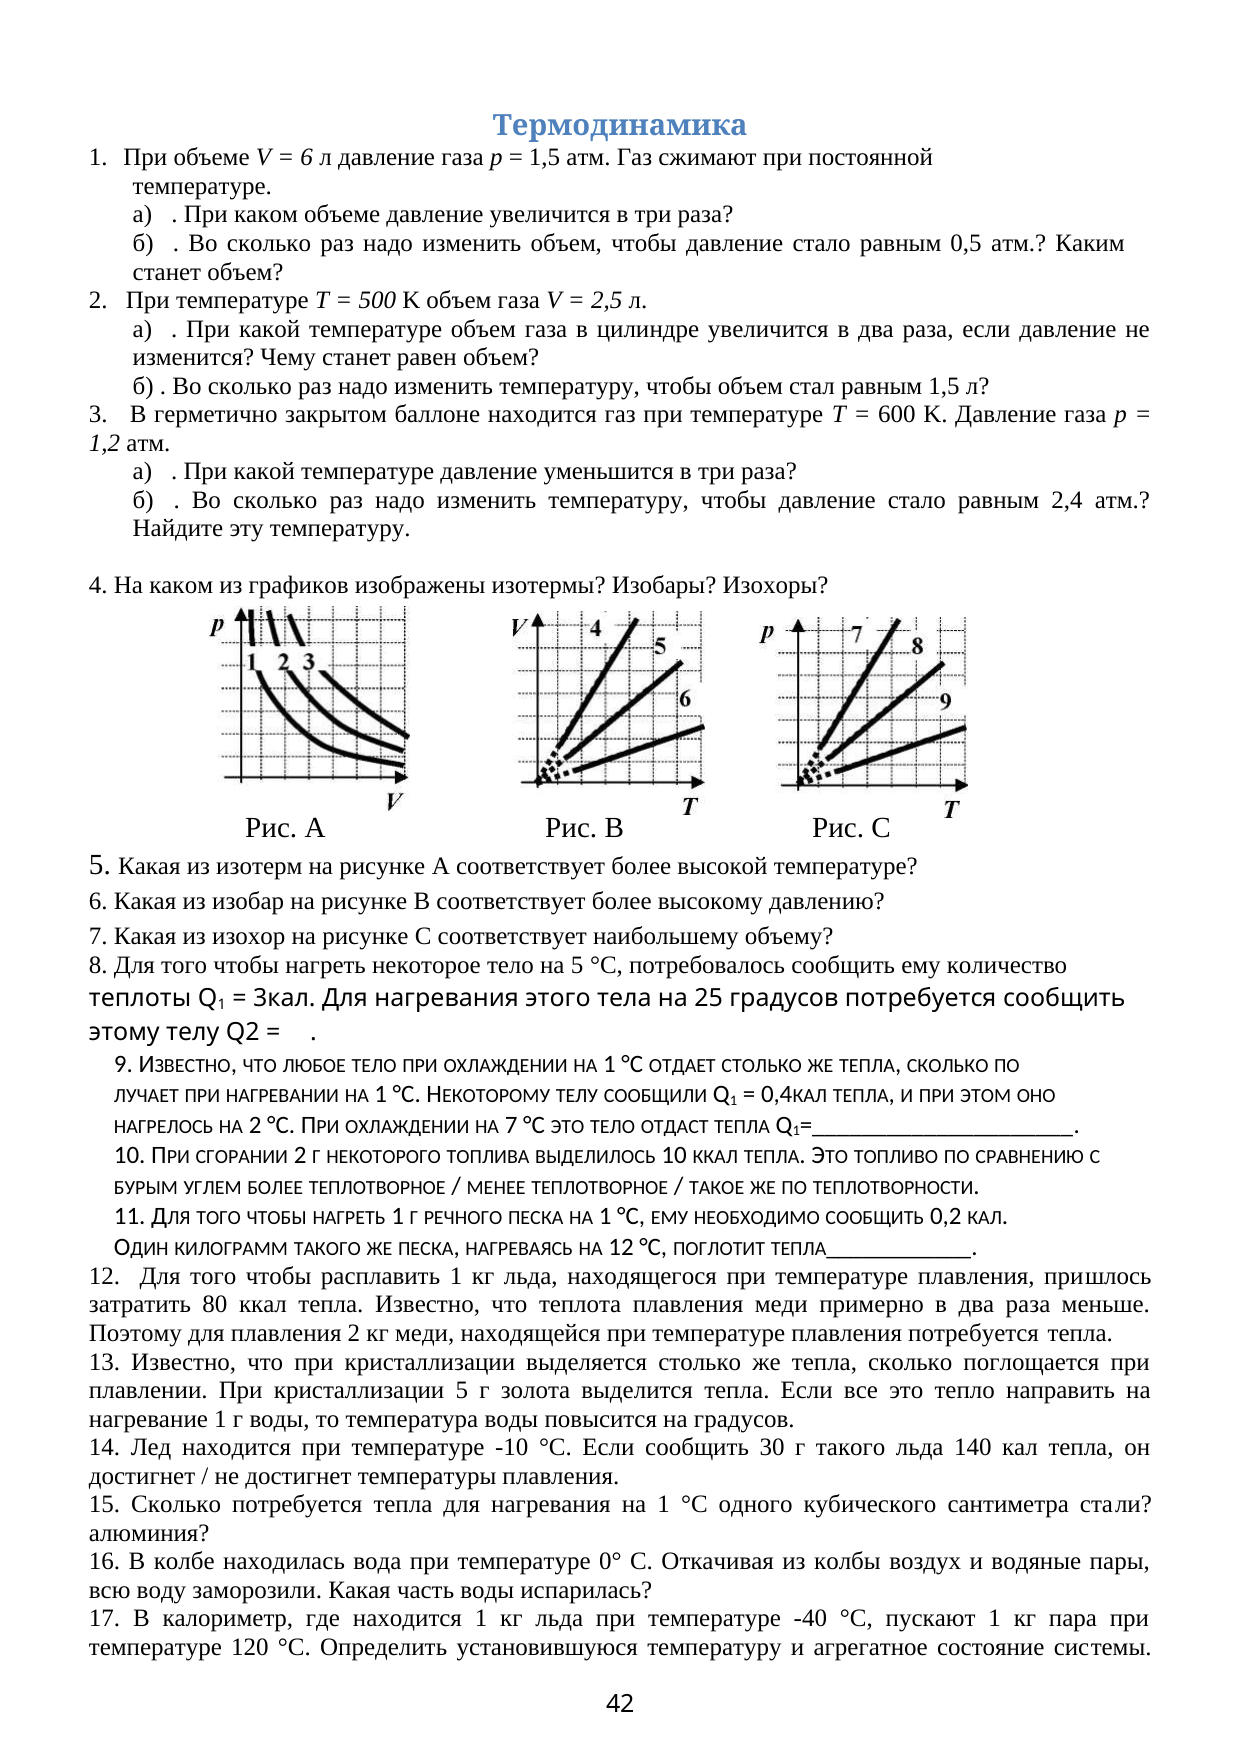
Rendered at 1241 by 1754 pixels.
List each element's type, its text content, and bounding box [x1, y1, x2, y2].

list При температуре T = 500 K объем газа V = 2,5 л. [89, 286, 1152, 314]
text Один килограмм такого же песка, нагреваясь на 12 °С, поглотит тепла . [114, 1231, 1152, 1261]
text а) . При какой температуре объем газа в цилиндре увеличится в два раза, если давление не изменится? Чему станет равен объем? [132, 314, 1152, 371]
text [89, 1604, 1152, 1661]
text 10. При сгорании 2 г некоторого топлива выделилось 10 ккал тепла. Это топливо по сравнению с бурым углем более теплотворное / менее теплотворное / такое же по теплотворности. [114, 1139, 1152, 1200]
text 11. Для того чтобы нагреть 1 г речного песка на 1 °С, ему необходимо сообщить 0,2 кал. [114, 1200, 1152, 1231]
text лучает при нагревании на 1 °С. Некоторому телу сообщили Q1 = 0,4кал тепла, и при этом оно нагрелось на 2 °С. При охлаждении на 7 °С это тело отдаст тепла Q1= . [114, 1078, 1152, 1139]
text 7. Какая из изохор на рисунке C соответствует наибольшему объему? [89, 916, 1152, 951]
list При объеме V = 6 л давление газа p = 1,5 атм. Газ сжимают при постоянной температуре. [89, 143, 1006, 200]
text 13. Известно, что при кристаллизации выделяется столько же тепла, сколько поглощается при плавлении. При кристаллизации 5 г золота выделится тепла. Если все это тепло направить на нагревание 1 г воды, то температура воды повысится на градусов. [89, 1347, 1152, 1433]
list В герметично закрытом баллоне находится газ при температуре T = 600 K. Давление газа p = 1,2 атм. [89, 400, 1152, 457]
text 14. Лед находится при температуре -10 °С. Если сообщить 30 г такого льда 140 кал тепла, он достигнет / не достигнет температуры плавления. [89, 1433, 1152, 1490]
subtitle Термодинамика [89, 109, 1152, 143]
text 9. Известно, что любое тело при охлаждении на 1 °С отдает столько же тепла, сколько по [114, 1048, 1152, 1078]
text 6. Какая из изобар на рисунке B соответствует более высокому давлению? [89, 881, 1152, 916]
text 15. Сколько потребуется тепла для нагревания на 1 °С одного кубического сантиметра стали? алюминия? [89, 1490, 1152, 1547]
text а) . При какой температуре давление уменьшится в три раза? [132, 457, 1152, 486]
text 4. На каком из графиков изображены изотермы? Изобары? Изохоры? [89, 573, 1152, 598]
text Рис. А Рис. B Рис. C [245, 598, 1152, 843]
text б) . Во сколько раз надо изменить температуру, чтобы давление стало равным 2,4 атм.? Найдите эту температуру. [132, 486, 1152, 543]
text б) . Во сколько раз надо изменить температуру, чтобы объем стал равным 1,5 л? [132, 371, 1152, 400]
text а) . При каком объеме давление увеличится в три раза? [132, 200, 1152, 229]
text 16. В колбе находилась вода при температуре 0° С. Откачивая из колбы воздух и водяные пары, всю воду заморозили. Какая часть воды испарилась? [89, 1547, 1152, 1604]
text б) . Во сколько раз надо изменить объем, чтобы давление стало равным 0,5 атм.? Каким станет объем? [132, 229, 1127, 286]
text 5. Какая из изотерм на рисунке A соответствует более высокой температуре? [89, 846, 1152, 881]
text 12. Для того чтобы расплавить 1 кг льда, находящегося при температуре плавления, пришлось затратить 80 ккал тепла. Известно, что теплота плавления меди примерно в два раза меньше. Поэтому для плавления 2 кг меди, находящейся при температуре плавления потребуется тепла. [89, 1261, 1152, 1347]
text 8. Для того чтобы нагреть некоторое тело на 5 °C, потребовалось сообщить ему количество теплоты Q1 = 3кал. Для нагревания этого тела на 25 градусов потребуется сообщить этому телу Q2 = . [89, 951, 1152, 980]
picture [209, 606, 245, 811]
